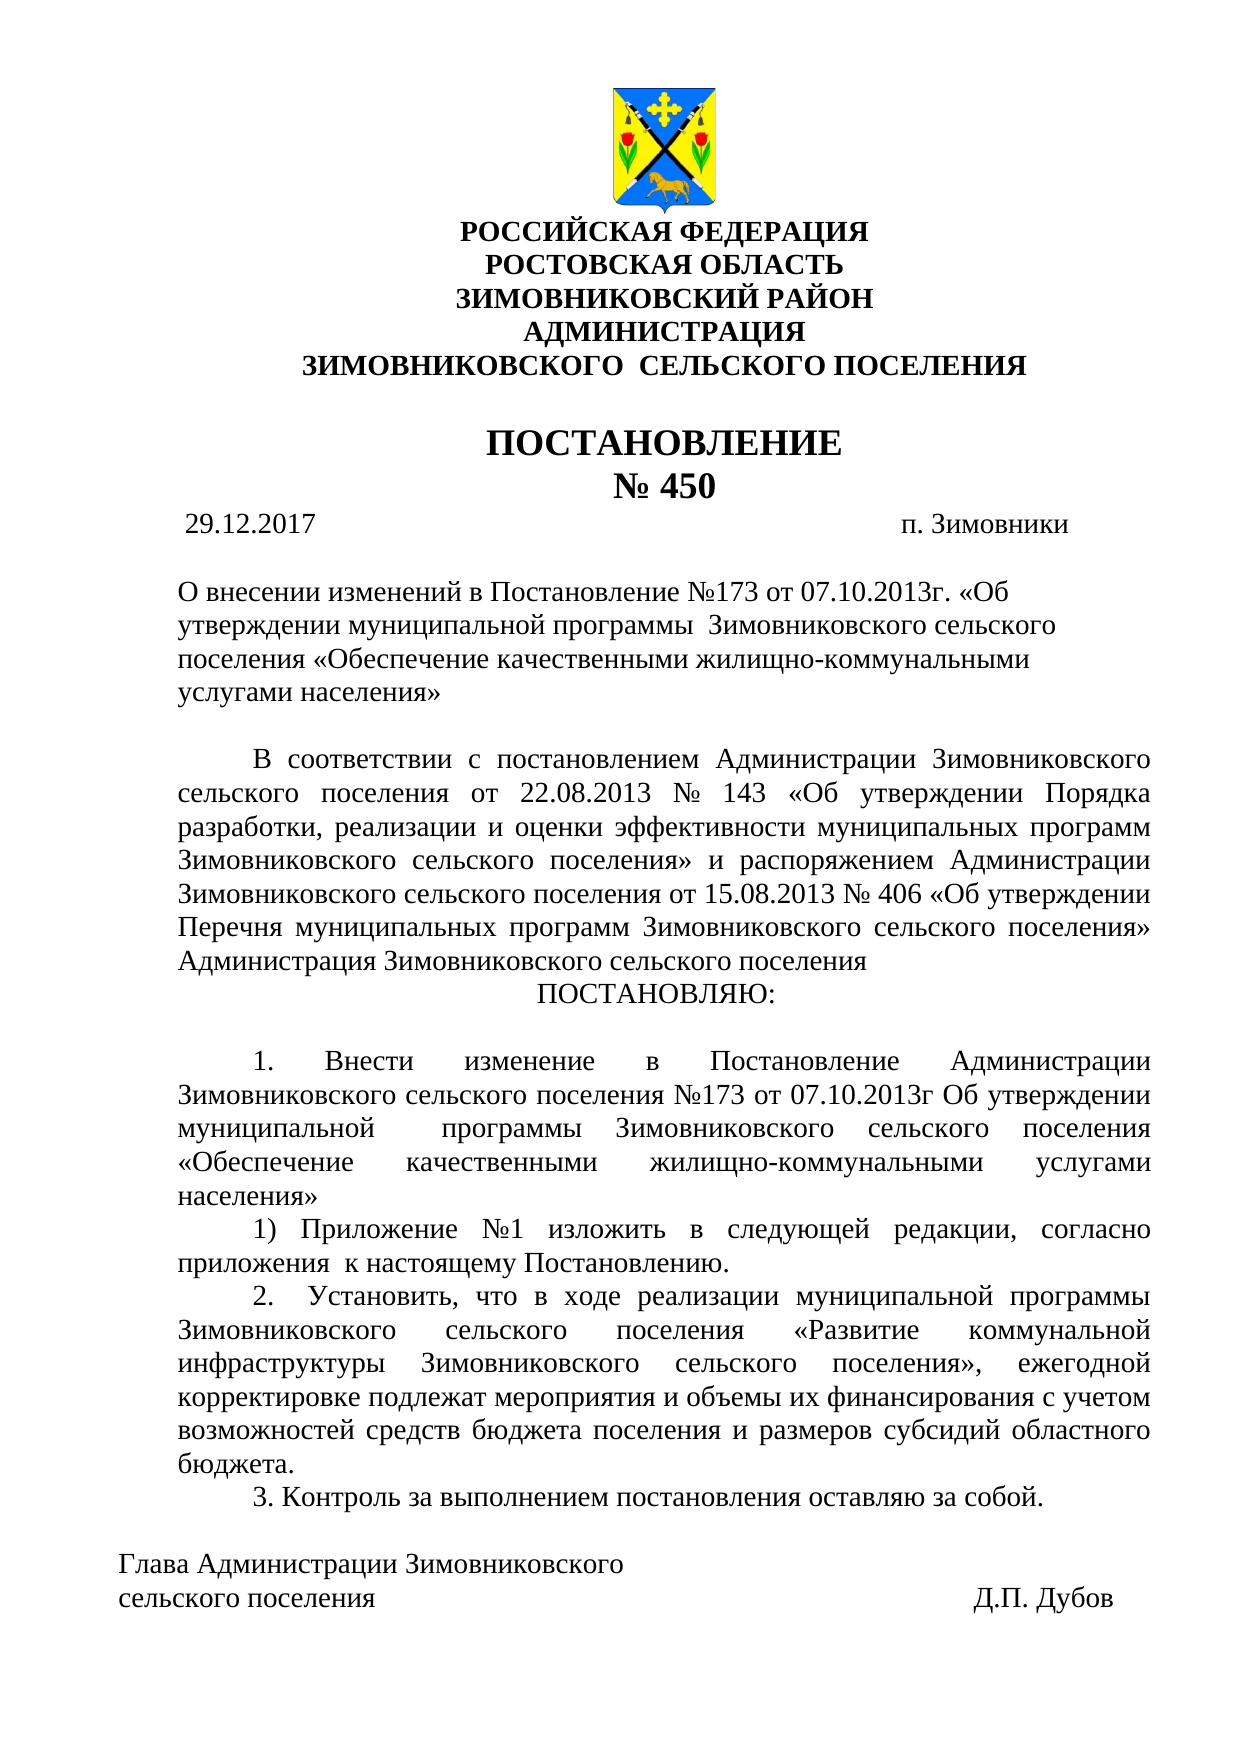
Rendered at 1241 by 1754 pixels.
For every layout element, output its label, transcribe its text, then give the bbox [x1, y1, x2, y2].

text ПОСТАНОВЛЕНИЕ [177, 420, 1152, 463]
text ЗИМОВНИКОВСКИЙ РАЙОН [177, 281, 1152, 314]
text 1) Приложение №1 изложить в следующей редакции, согласно приложения к настоящему Постановлению. [177, 1211, 1152, 1278]
text 3. Контроль за выполнением постановления оставляю за собой. [177, 1479, 1152, 1513]
text 2. Установить, что в ходе реализации муниципальной программы Зимовниковского сельского поселения «Развитие коммунальной инфраструктуры Зимовниковского сельского поселения», ежегодной корректировке подлежат мероприятия и объемы их финансирования с учетом возможностей средств бюджета поселения и размеров субсидий областного бюджета. [177, 1278, 1152, 1479]
text 29.12.2017 п. Зимовники [177, 506, 1152, 540]
text РОСТОВСКАЯ ОБЛАСТЬ [177, 247, 1152, 281]
text сельского поселения Д.П. Дубов [118, 1580, 1152, 1614]
text АДМИНИСТРАЦИЯ [177, 314, 1152, 348]
text РОССИЙСКАЯ ФЕДЕРАЦИЯ [177, 214, 1152, 247]
text 1. Внести изменение в Постановление Администрации Зимовниковского сельского поселения №173 от 07.10.2013г Об утверждении муниципальной программы Зимовниковского сельского поселения «Обеспечение качественными жилищно-коммунальными услугами населения» [177, 1043, 1152, 1211]
text Глава Администрации Зимовниковского [118, 1547, 1152, 1580]
text ПОСТАНОВЛЯЮ: [177, 976, 1152, 1010]
picture [613, 88, 716, 214]
text ЗИМОВНИКОВСКОГО СЕЛЬСКОГО ПОСЕЛЕНИЯ [177, 348, 1152, 382]
text № 450 [177, 463, 1152, 506]
text В соответствии с постановлением Администрации Зимовниковского сельского поселения от 22.08.2013 № 143 «Об утверждении Порядка разработки, реализации и оценки эффективности муниципальных программ Зимовниковского сельского поселения» и распоряжением Администрации Зимовниковского сельского поселения от 15.08.2013 № 406 «Об утверждении Перечня муниципальных программ Зимовниковского сельского поселения» Администрация Зимовниковского сельского поселения [177, 742, 1152, 976]
text О внесении изменений в Постановление №173 от 07.10.2013г. «Об утверждении муниципальной программы Зимовниковского сельского поселения «Обеспечение качественными жилищно-коммунальными услугами населения» [177, 574, 1152, 708]
